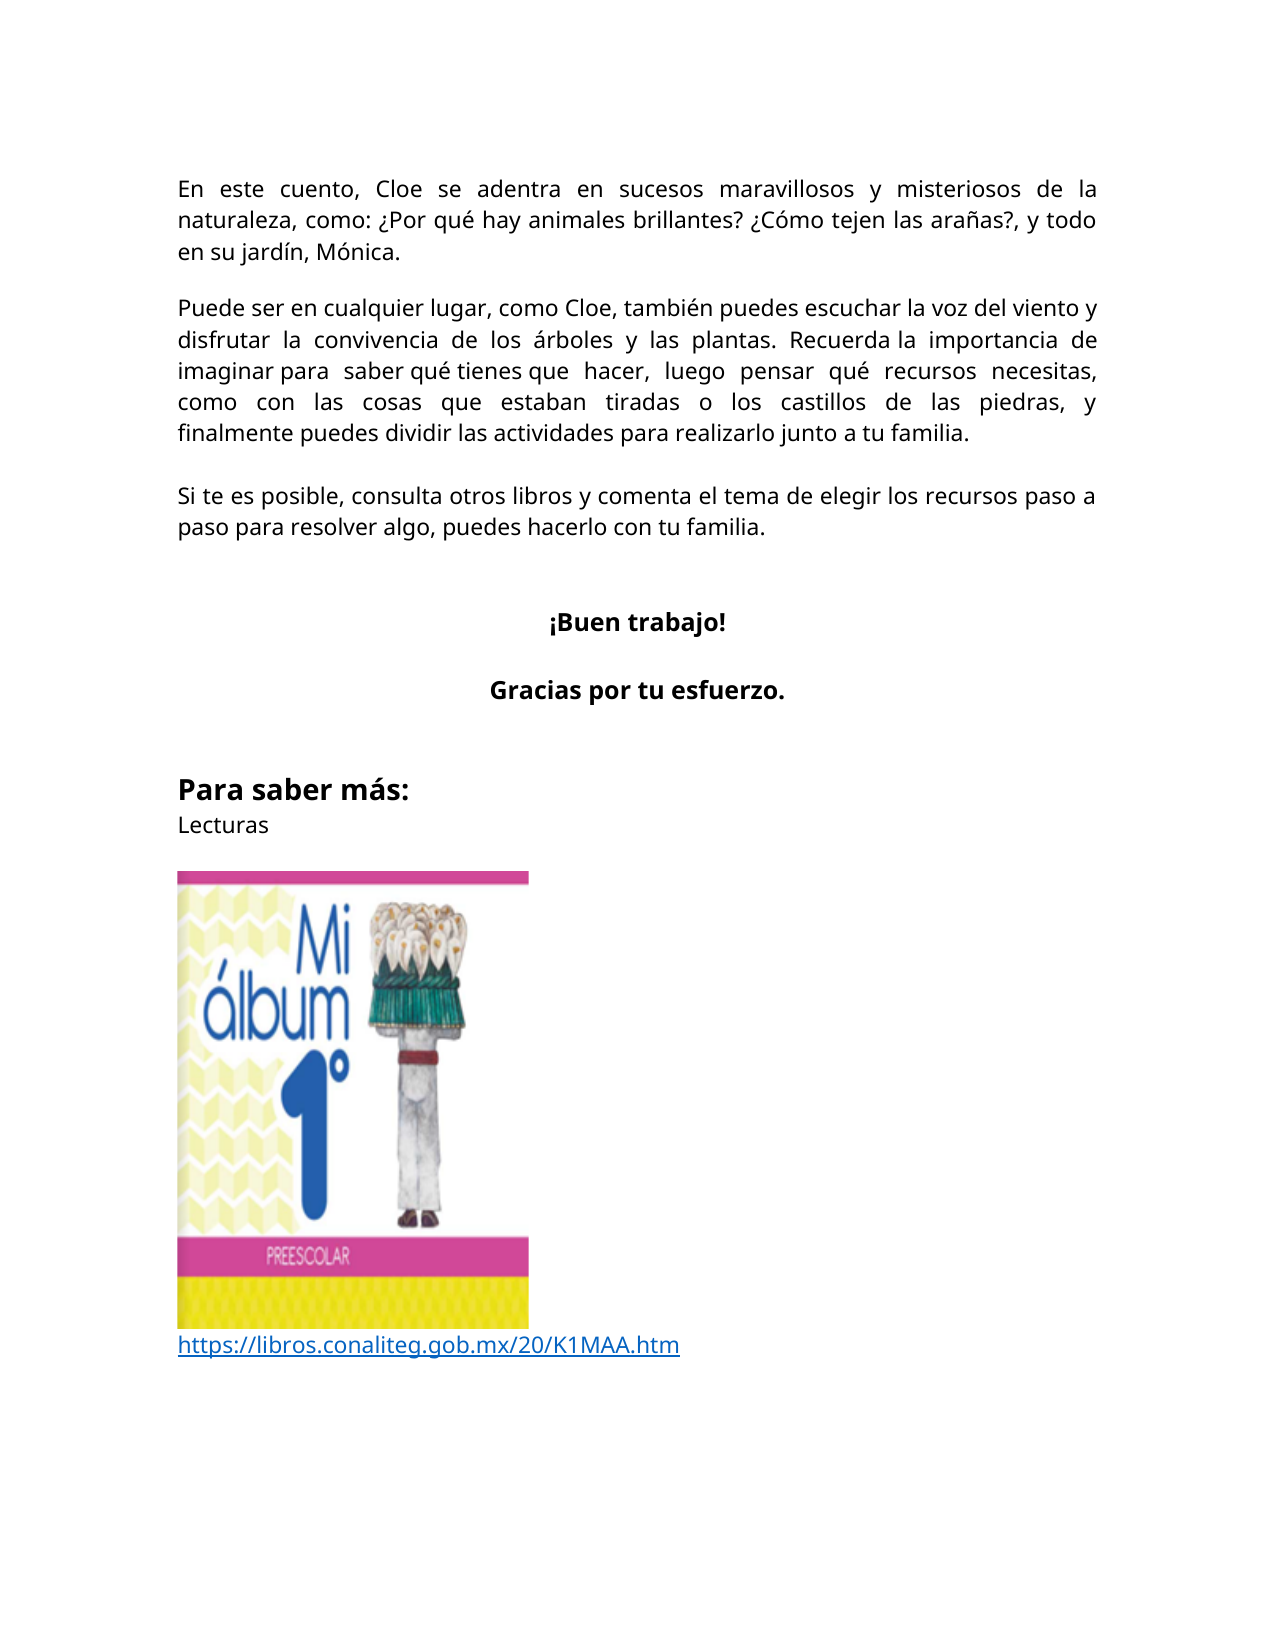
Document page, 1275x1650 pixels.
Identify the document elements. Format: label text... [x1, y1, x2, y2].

text Si te es posible, consulta otros libros y comenta el tema de elegir los recursos paso a paso para resolver algo, puedes hacerlo con tu familia. [177, 480, 1098, 542]
text Puede ser en cualquier lugar, como Cloe, también puedes escuchar la voz del viento y disfrutar la convivencia de los árboles y las plantas. Recuerda la importancia de imaginar para saber qué tienes que hacer, luego pensar qué recursos necesitas, como con las cosas que estaban tiradas o los castillos de las piedras, y finalmente puedes dividir las actividades para realizarlo junto a tu familia. [177, 292, 1098, 449]
text https://libros.conaliteg.gob.mx/20/K1MAA.htm [177, 1329, 1098, 1360]
picture [177, 871, 529, 1329]
text Para saber más: [177, 769, 1098, 809]
text En este cuento, Cloe se adentra en sucesos maravillosos y misteriosos de la naturaleza, como: ¿Por qué hay animales brillantes? ¿Cómo tejen las arañas?, y todo en su jardín, Mónica. [177, 173, 1098, 267]
text Gracias por tu esfuerzo. [177, 673, 1098, 707]
text ¡Buen trabajo! [177, 605, 1098, 639]
text Lecturas [177, 809, 1098, 841]
